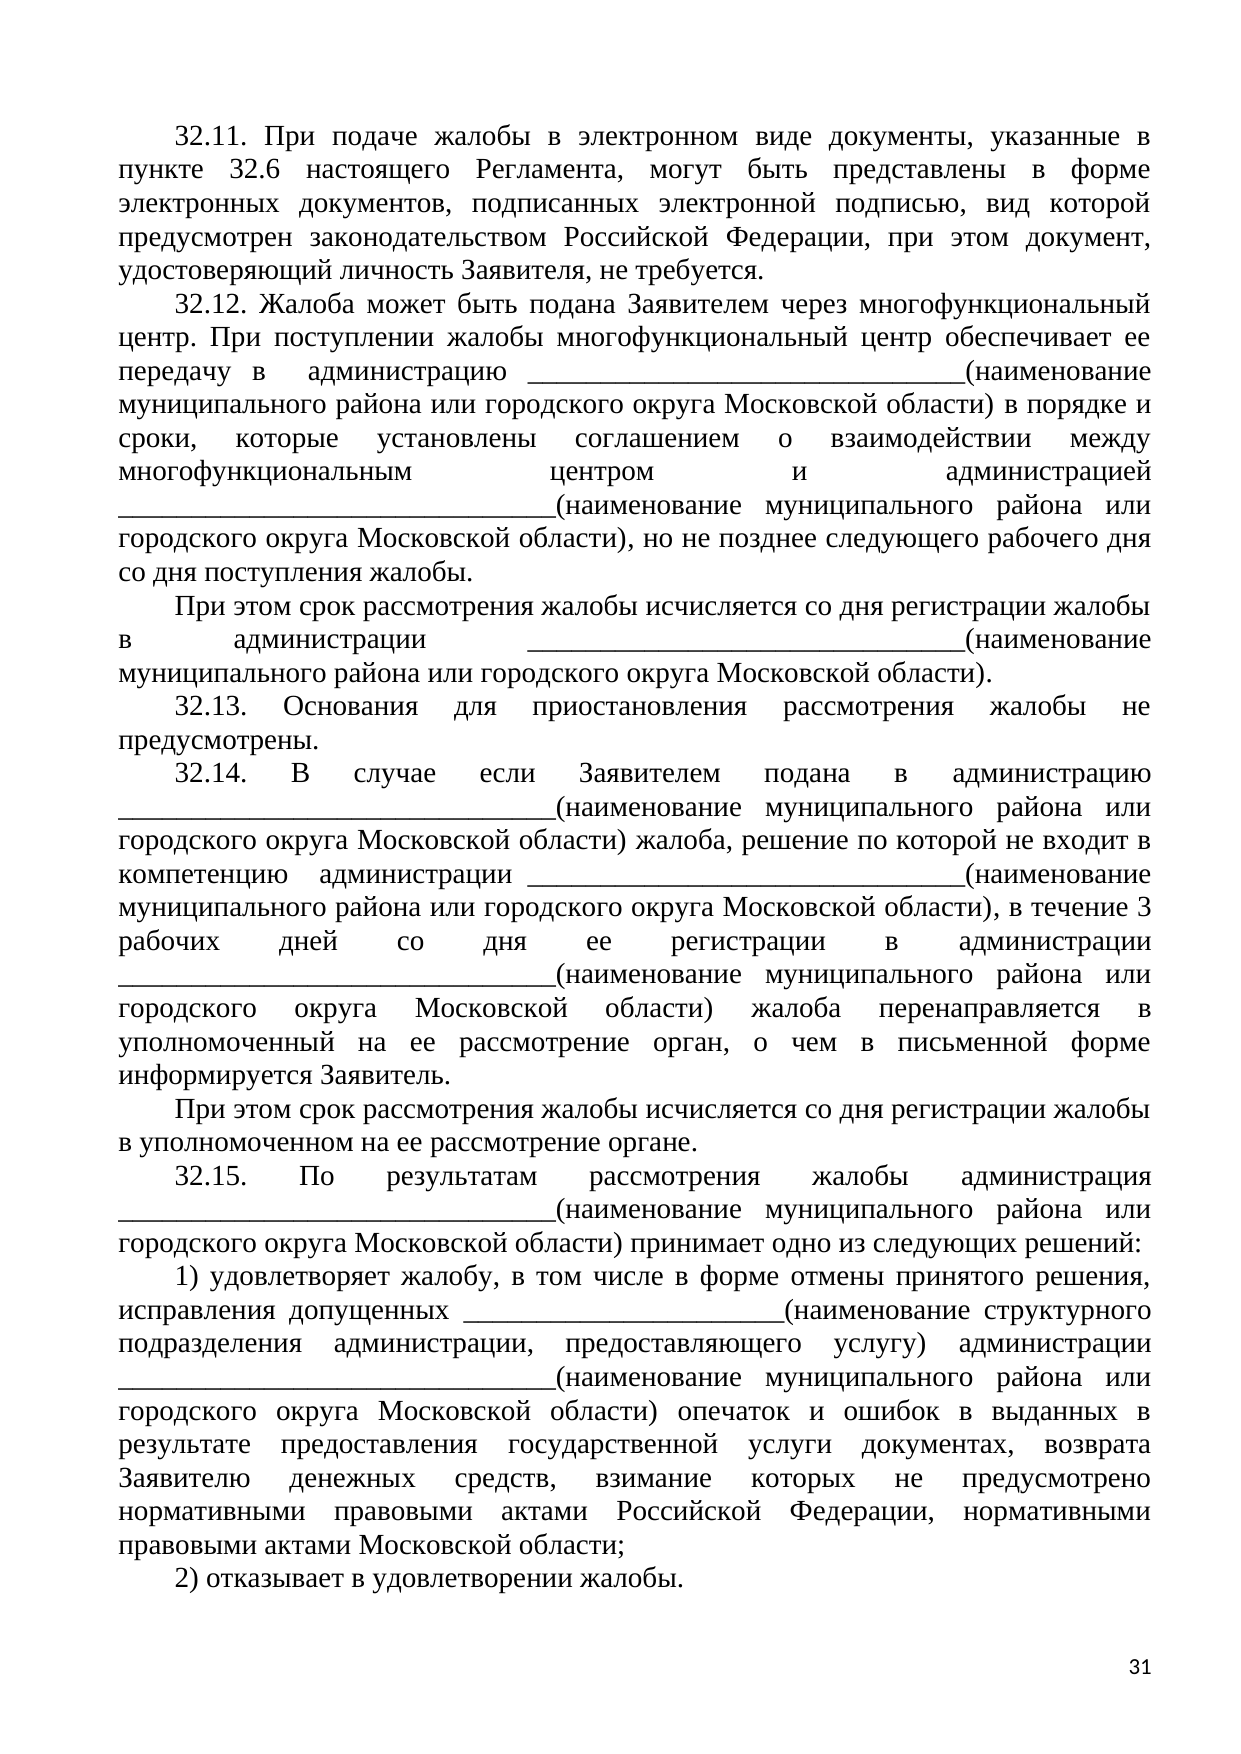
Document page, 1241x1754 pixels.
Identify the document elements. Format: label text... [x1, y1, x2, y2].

text При этом срок рассмотрения жалобы исчисляется со дня регистрации жалобы в администрации ______________________________(наименование муниципального района или городского округа Московской области). [118, 588, 1152, 688]
text 32.12. Жалоба может быть подана Заявителем через многофункциональный центр. При поступлении жалобы многофункциональный центр обеспечивает ее передачу в администрацию ______________________________(наименование муниципального района или городского округа Московской области) в порядке и сроки, которые установлены соглашением о взаимодействии между многофункциональным центром и администрацией ______________________________(наименование муниципального района или городского округа Московской области), но не позднее следующего рабочего дня со дня поступления жалобы. [118, 286, 1152, 588]
text 32.14. В случае если Заявителем подана в администрацию ______________________________(наименование муниципального района или городского округа Московской области) жалоба, решение по которой не входит в компетенцию администрации ______________________________(наименование муниципального района или городского округа Московской области), в течение 3 рабочих дней со дня ее регистрации в администрации ______________________________(наименование муниципального района или городского округа Московской области) жалоба перенаправляется в уполномоченный на ее рассмотрение орган, о чем в письменной форме информируется Заявитель. [118, 755, 1152, 1091]
text 32.11. При подаче жалобы в электронном виде документы, указанные в пункте 32.6 настоящего Регламента, могут быть представлены в форме электронных документов, подписанных электронной подписью, вид которой предусмотрен законодательством Российской Федерации, при этом документ, удостоверяющий личность Заявителя, не требуется. [118, 118, 1152, 286]
text 1) удовлетворяет жалобу, в том числе в форме отмены принятого решения, исправления допущенных ______________________(наименование структурного подразделения администрации, предоставляющего услугу) администрации ______________________________(наименование муниципального района или городского округа Московской области) опечаток и ошибок в выданных в результате предоставления государственной услуги документах, возврата Заявителю денежных средств, взимание которых не предусмотрено нормативными правовыми актами Российской Федерации, нормативными правовыми актами Московской области; [118, 1258, 1152, 1560]
text 32.13. Основания для приостановления рассмотрения жалобы не предусмотрены. [118, 688, 1152, 755]
text 32.15. По результатам рассмотрения жалобы администрация ______________________________(наименование муниципального района или городского округа Московской области) принимает одно из следующих решений: [118, 1158, 1152, 1258]
text 2) отказывает в удовлетворении жалобы. [118, 1560, 1152, 1594]
text При этом срок рассмотрения жалобы исчисляется со дня регистрации жалобы в уполномоченном на ее рассмотрение органе. [118, 1091, 1152, 1158]
